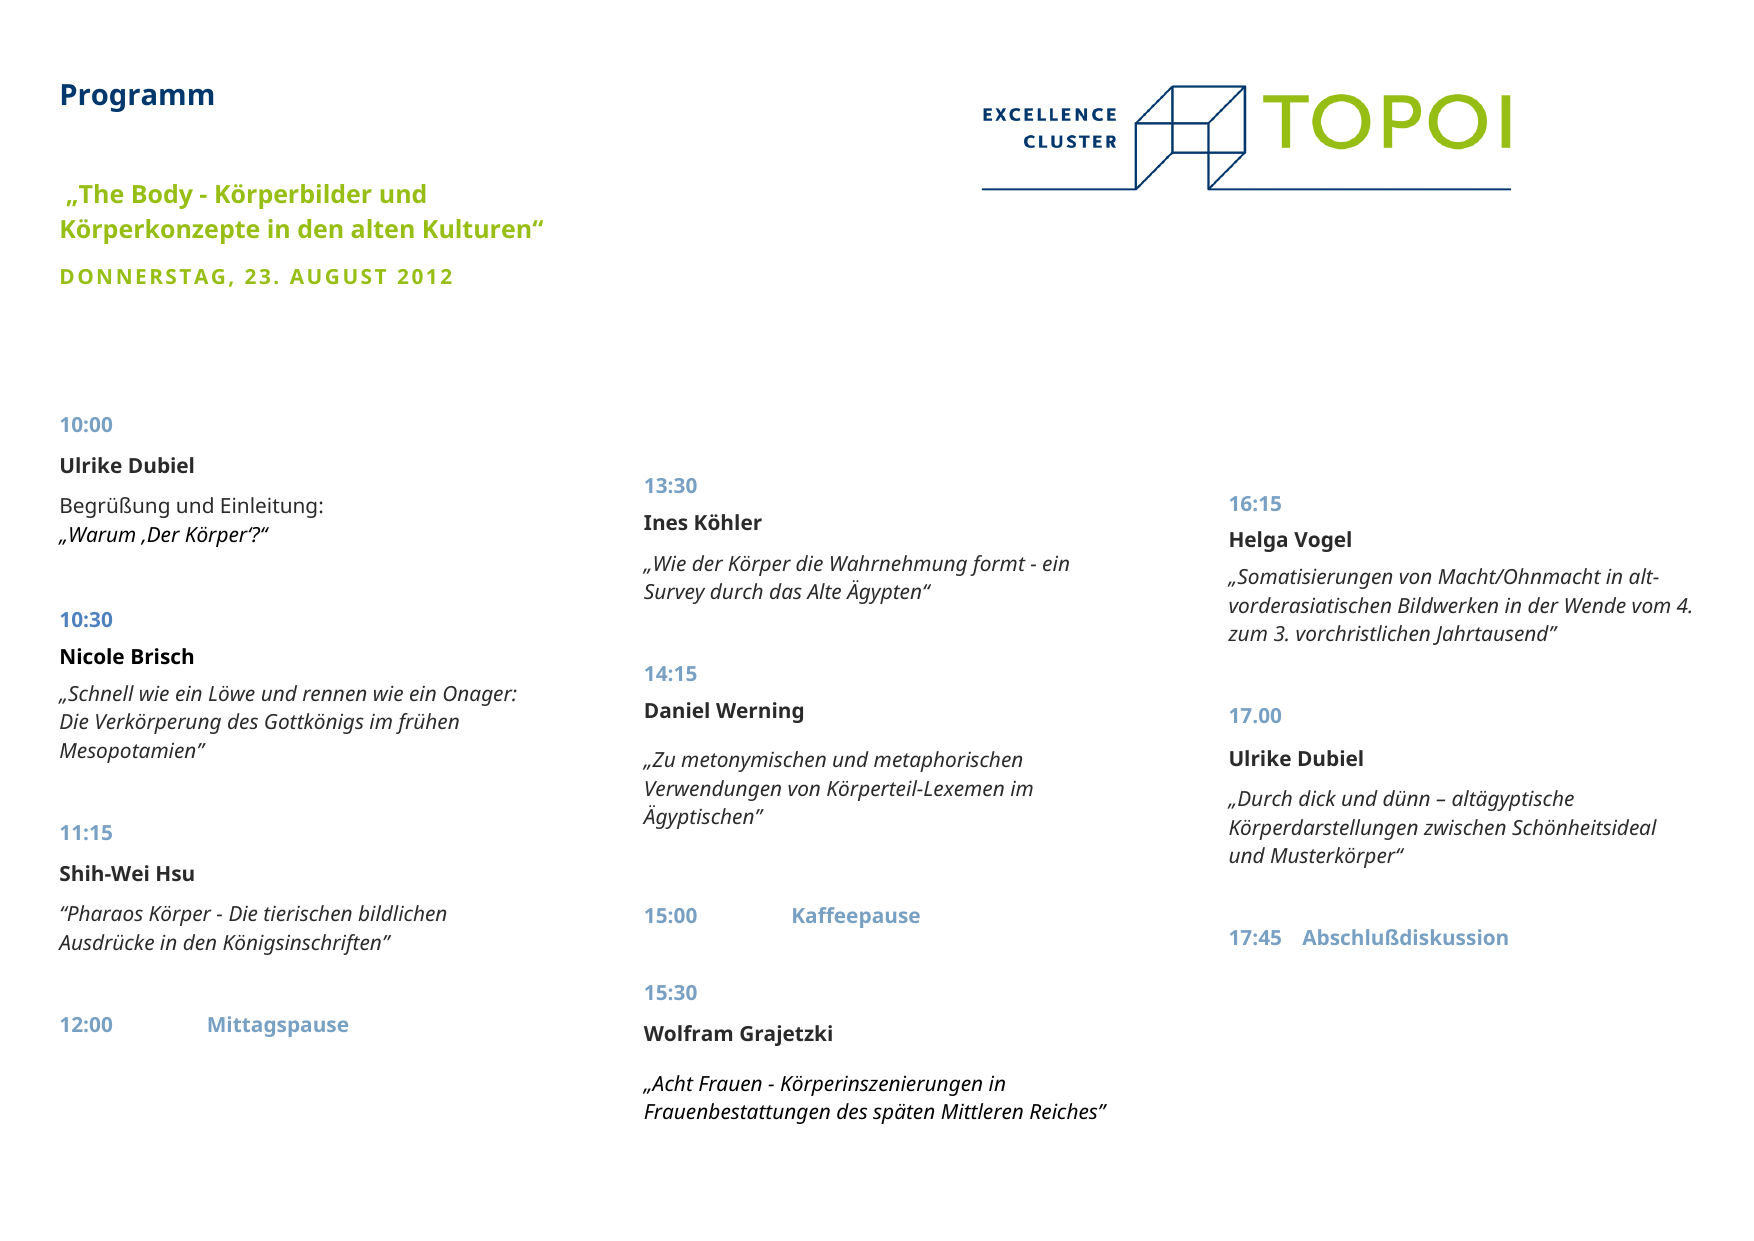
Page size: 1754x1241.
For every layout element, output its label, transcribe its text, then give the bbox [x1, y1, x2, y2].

text 14:15 [644, 659, 1110, 688]
text 12:00 Mittagspause [59, 1010, 526, 1038]
text 10:00 [59, 410, 526, 438]
text “Pharaos Körper - Die tierischen bildlichen Ausdrücke in den Königsinschriften” [59, 899, 526, 956]
text 16:15 [1228, 489, 1695, 517]
text Donnerstag, 23. August 2012 [59, 262, 526, 290]
text „Warum ‚Der Körper‘?“ [59, 520, 526, 548]
text 17:45 Abschlußdiskussion [1228, 923, 1695, 952]
picture [981, 85, 1512, 191]
text „Acht Frauen - Körperinszenierungen in Frauenbestattungen des späten Mittleren Reiches” [644, 1069, 1110, 1126]
text 15:00 Kaffeepause [644, 901, 1110, 929]
text „Schnell wie ein Löwe und rennen wie ein Onager: Die Verkörperung des Gottkönigs im frühen Mesopotamien” [59, 679, 526, 764]
text „Wie der Körper die Wahrnehmung formt - ein Survey durch das Alte Ägypten“ [644, 549, 1110, 606]
text 10:30 [59, 548, 526, 634]
text Helga Vogel [1228, 526, 1695, 554]
text „Somatisierungen von Macht/Ohnmacht in alt-vorderasiatischen Bildwerken in der Wende vom 4. zum 3. vorchristlichen Jahrtausend” [1228, 562, 1695, 648]
text „Durch dick und dünn – altägyptische Körperdarstellungen zwischen Schönheitsideal und Musterkörper“ [1228, 784, 1695, 870]
text Daniel Werning [644, 696, 1110, 724]
text Nicole Brisch [59, 642, 526, 671]
text 13:30 [644, 471, 1110, 500]
text 15:30 [644, 978, 1110, 1007]
text Shih-Wei Hsu [59, 859, 526, 887]
text Ines Köhler [644, 508, 1110, 537]
text Ulrike Dubiel [1228, 744, 1695, 772]
text „The Body - Körperbilder und Körperkonzepte in den alten Kulturen“ [59, 177, 585, 245]
text 17.00 [1228, 701, 1695, 729]
text „Zu metonymischen und metaphorischen Verwendungen von Körperteil-Lexemen im Ägyptischen” [644, 745, 1110, 831]
text Ulrike Dubiel [59, 451, 526, 479]
text 11:15 [59, 818, 526, 846]
text Begrüßung und Einleitung: [59, 492, 526, 520]
text Wolfram Grajetzki [644, 1019, 1110, 1048]
